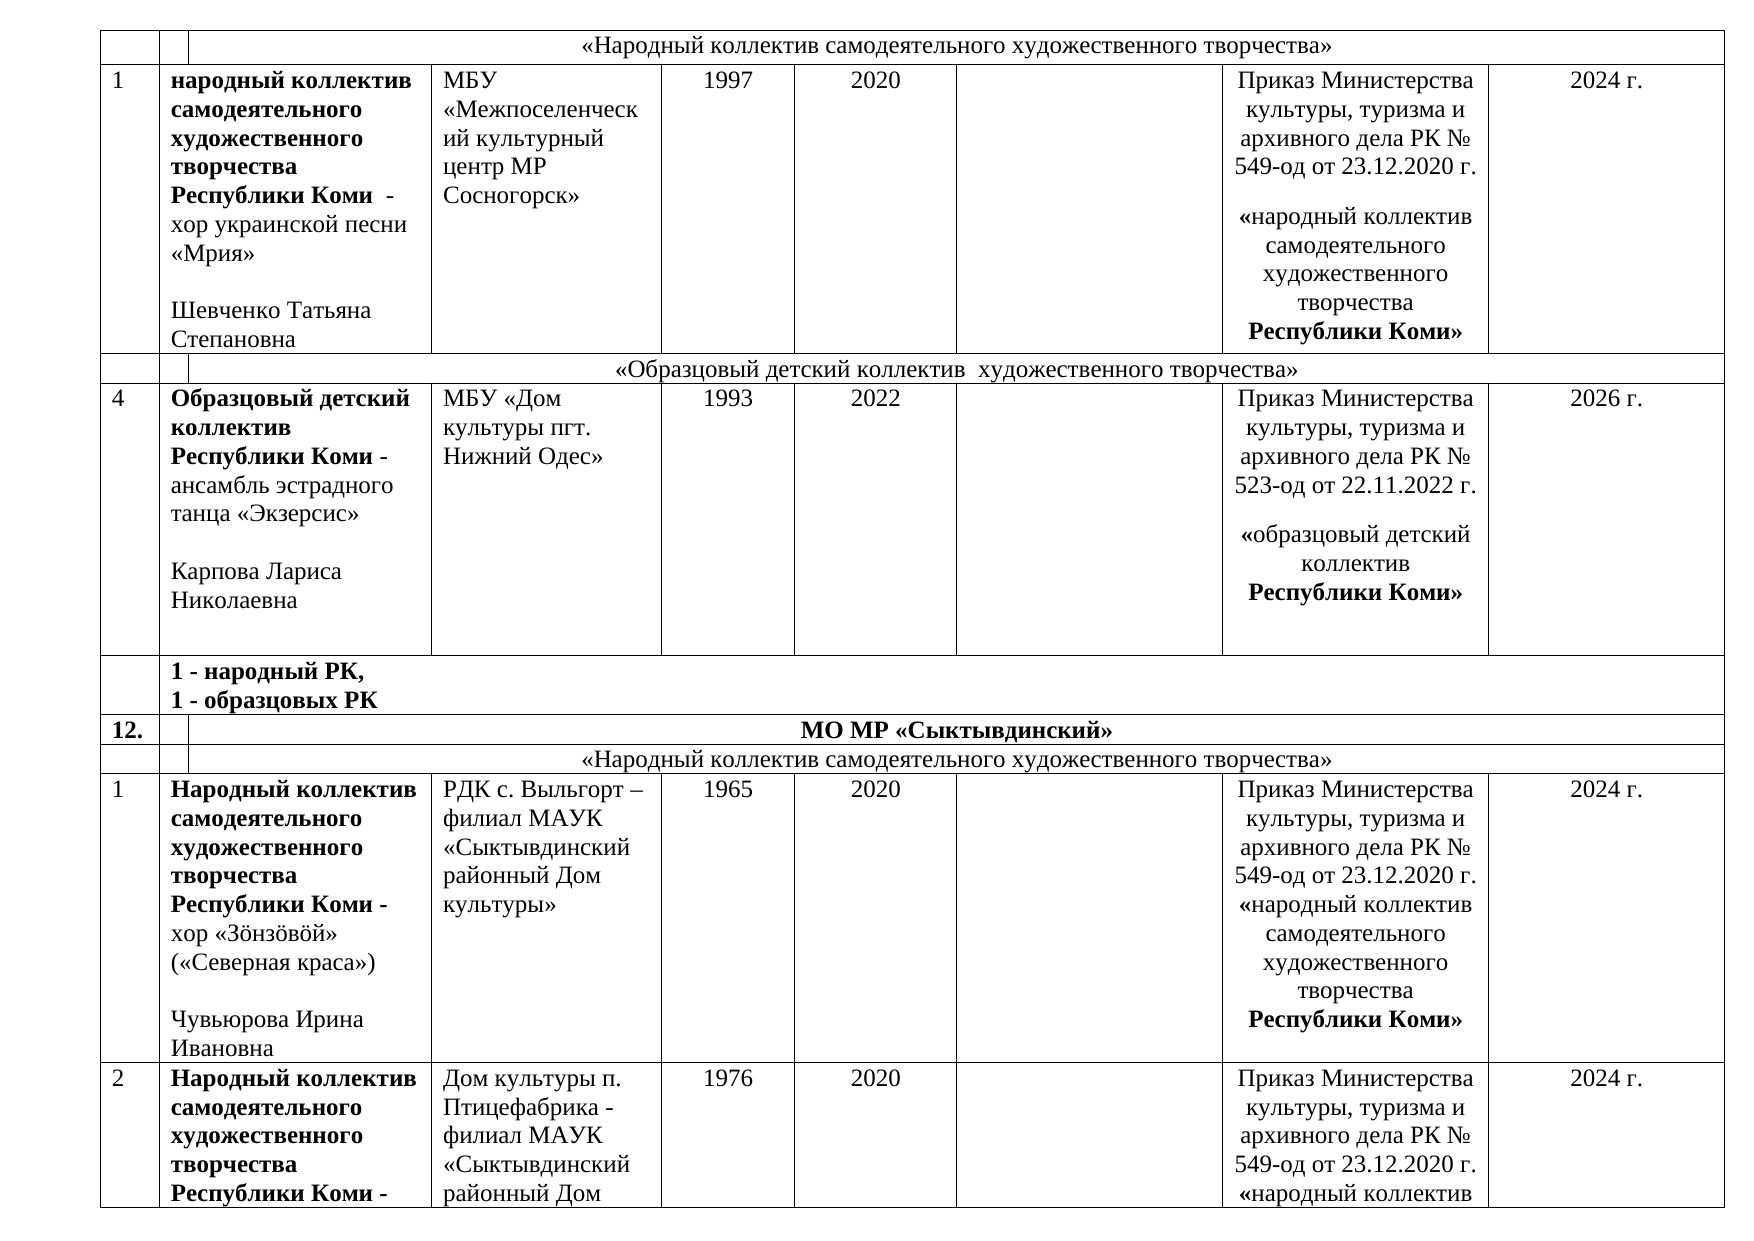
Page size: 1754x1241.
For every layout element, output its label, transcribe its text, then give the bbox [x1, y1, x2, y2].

table_cell 2020 [795, 1063, 956, 1207]
table_cell 1965 [662, 774, 794, 1062]
table_cell 1 [101, 774, 159, 1062]
table_cell 2020 [795, 65, 956, 353]
table_cell 1 [101, 65, 159, 353]
table_cell 1 - народный РК, 1 - образцовых РК [160, 656, 1724, 714]
table_cell Приказ Министерства культуры, туризма и архивного дела РК № 523-од от 22.11.2022 г. «образцовый детский коллектив Республики Коми» [1223, 384, 1488, 655]
table_cell [957, 774, 1222, 1062]
table_cell 2022 [795, 384, 956, 655]
table_cell РДК с. Выльгорт – филиал МАУК «Сыктывдинский районный Дом культуры» [432, 774, 661, 1062]
table_cell [957, 65, 1222, 353]
table_cell МБУ «Дом культуры пгт. Нижний Одес» [432, 384, 661, 655]
table_cell МО МР «Сыктывдинский» [189, 715, 1724, 743]
table_cell Народный коллектив самодеятельного художественного творчества Республики Коми - хор «Зöнзöвöй» («Северная краса») Чувьюрова Ирина Ивановна [160, 774, 431, 1062]
table_cell 2020 [795, 774, 956, 1062]
table_cell МБУ «Межпоселенческий культурный центр МР Сосногорск» [432, 65, 661, 353]
table_cell 4 [101, 384, 159, 655]
table_cell народный коллектив самодеятельного художественного творчества Республики Коми - хор украинской песни «Мрия» Шевченко Татьяна Степановна [160, 65, 431, 353]
table_cell [160, 715, 188, 743]
table_cell «Народный коллектив самодеятельного художественного творчества» [189, 31, 1724, 64]
table_cell [160, 31, 188, 64]
table_cell Образцовый детский коллектив Республики Коми - ансамбль эстрадного танца «Экзерсис» Карпова Лариса Николаевна [160, 384, 431, 655]
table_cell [1223, 1063, 1488, 1207]
table_cell [101, 31, 159, 64]
table_cell 12. [101, 715, 159, 743]
table_cell 1993 [662, 384, 794, 655]
table_cell [957, 1063, 1222, 1207]
table_cell [160, 354, 188, 382]
table_cell [101, 745, 159, 773]
table_cell 2 [101, 1063, 159, 1207]
table_cell «Народный коллектив самодеятельного художественного творчества» [189, 745, 1724, 773]
table_cell 2026 г. [1489, 384, 1724, 655]
table_cell 1976 [662, 1063, 794, 1207]
table_cell «Образцовый детский коллектив художественного творчества» [189, 354, 1724, 382]
table_cell [160, 745, 188, 773]
table_cell 2024 г. [1489, 1063, 1724, 1207]
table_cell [432, 1063, 661, 1207]
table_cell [160, 1063, 431, 1207]
table_cell 2024 г. [1489, 65, 1724, 353]
table_cell 2024 г. [1489, 774, 1724, 1062]
table_cell 1997 [662, 65, 794, 353]
table_cell [101, 656, 159, 714]
table_cell [101, 354, 159, 382]
table_cell [957, 384, 1222, 655]
